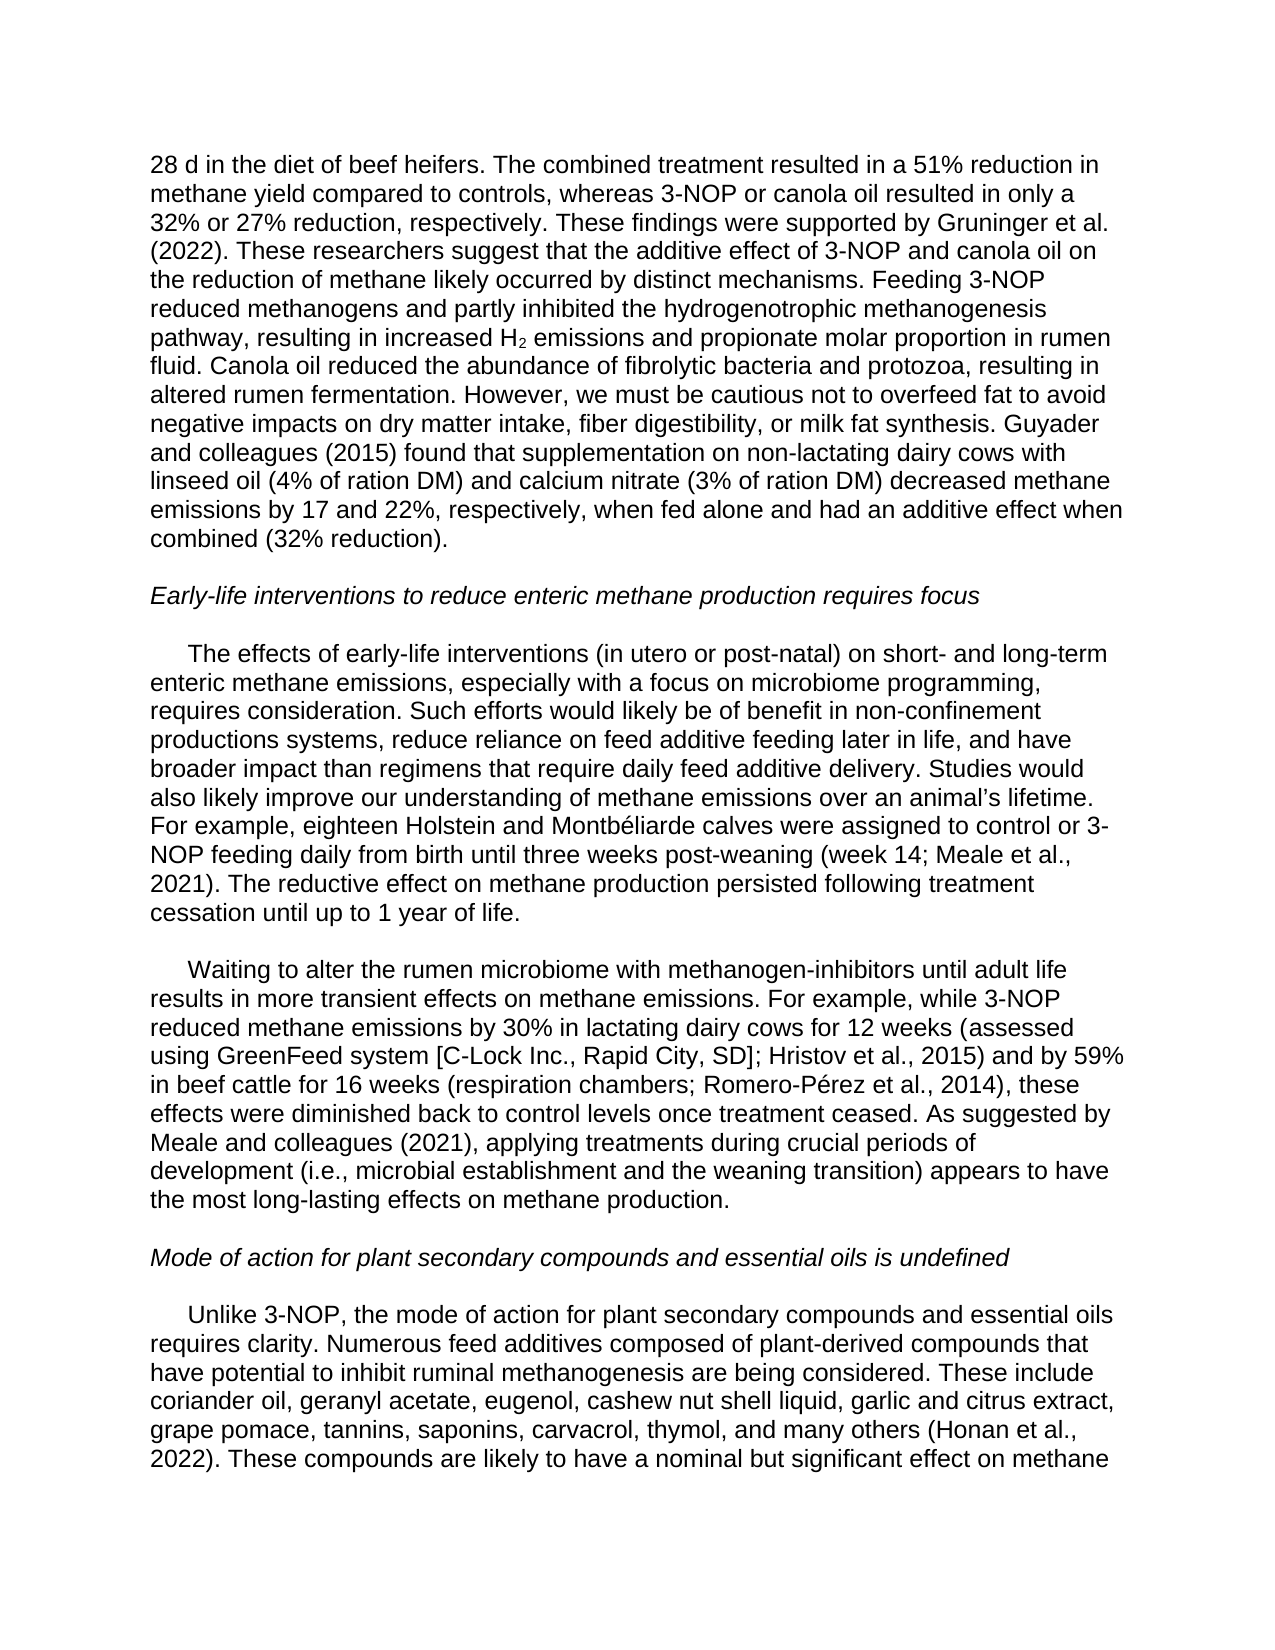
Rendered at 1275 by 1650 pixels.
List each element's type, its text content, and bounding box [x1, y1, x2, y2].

text Early-life interventions to reduce enteric methane production requires focus [150, 581, 1125, 610]
text Waiting to alter the rumen microbiome with methanogen-inhibitors until adult life results in more transient effects on methane emissions. For example, while 3-NOP reduced methane emissions by 30% in lactating dairy cows for 12 weeks (assessed using GreenFeed system [C-Lock Inc., Rapid City, SD]; Hristov et al., 2015) and by 59% in beef cattle for 16 weeks (respiration chambers; Romero-Pérez et al., 2014), these effects were diminished back to control levels once treatment ceased. As suggested by Meale and colleagues (2021), applying treatments during crucial periods of development (i.e., microbial establishment and the weaning transition) appears to have the most long-lasting effects on methane production. [150, 955, 1125, 1214]
text Mode of action for plant secondary compounds and essential oils is undefined [150, 1242, 1125, 1271]
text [150, 1300, 1125, 1472]
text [150, 150, 1125, 552]
text The effects of early-life interventions (in utero or post-natal) on short- and long-term enteric methane emissions, especially with a focus on microbiome programming, requires consideration. Such efforts would likely be of benefit in non-confinement productions systems, reduce reliance on feed additive feeding later in life, and have broader impact than regimens that require daily feed additive delivery. Studies would also likely improve our understanding of methane emissions over an animal’s lifetime. For example, eighteen Holstein and Montbéliarde calves were assigned to control or 3-NOP feeding daily from birth until three weeks post-weaning (week 14; Meale et al., 2021). The reductive effect on methane production persisted following treatment cessation until up to 1 year of life. [150, 639, 1125, 926]
